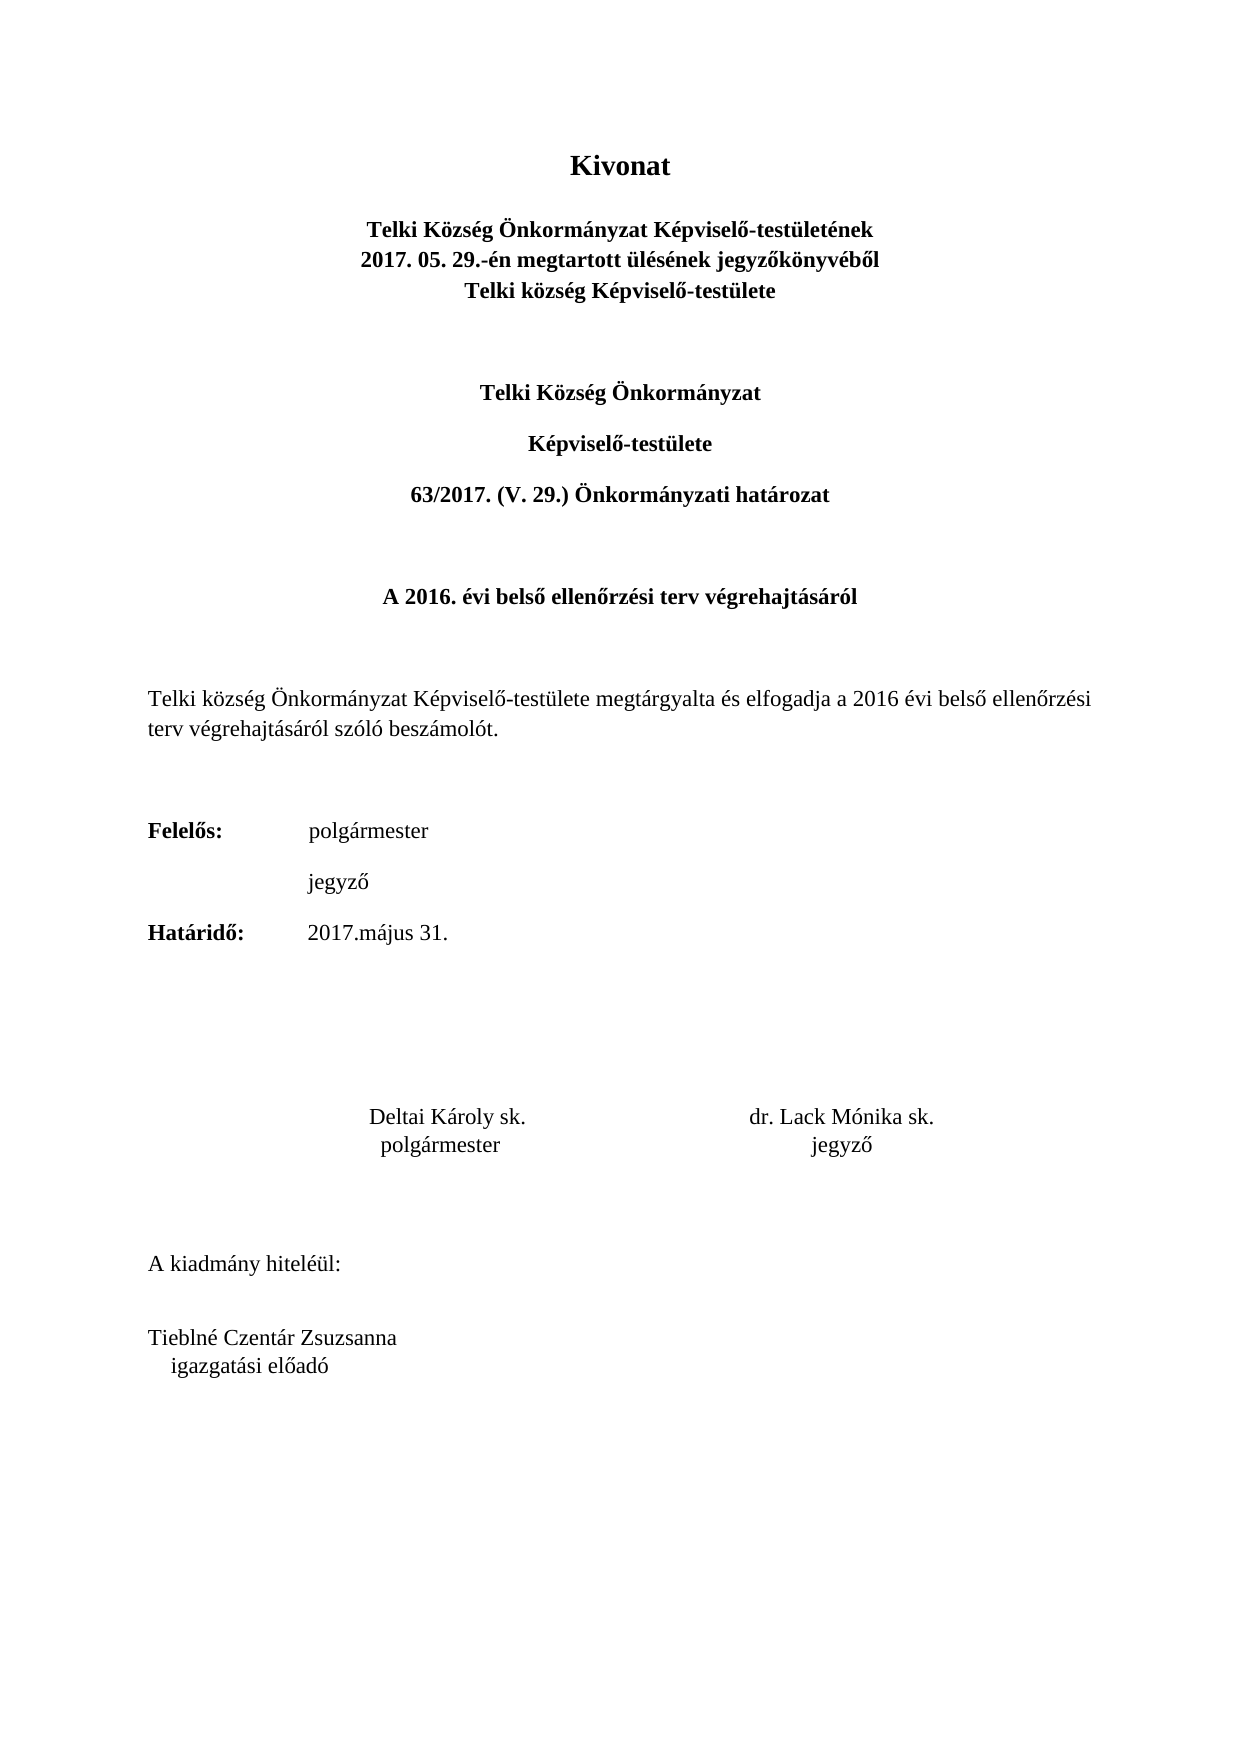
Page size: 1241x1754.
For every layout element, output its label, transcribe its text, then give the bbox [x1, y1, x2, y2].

text Tieblné Czentár Zsuzsanna [148, 1324, 1093, 1350]
text jegyző [148, 868, 1093, 895]
text igazgatási előadó [148, 1352, 1093, 1378]
text 63/2017. (V. 29.) Önkormányzati határozat [148, 481, 1093, 507]
text Felelős: polgármester [148, 817, 1093, 844]
text polgármester jegyző [295, 1131, 1093, 1158]
text Deltai Károly sk. dr. Lack Mónika sk. [295, 1103, 1093, 1129]
text Telki Község Önkormányzat Képviselő-testületének [148, 216, 1093, 243]
text Telki község Önkormányzat Képviselő-testülete megtárgyalta és elfogadja a 2016 évi belső ellenőrzési terv végrehajtásáról szóló beszámolót. [148, 685, 1093, 742]
text Telki község Képviselő-testülete [148, 277, 1093, 303]
text Kivonat [148, 148, 1093, 181]
text A 2016. évi belső ellenőrzési terv végrehajtásáról [148, 583, 1093, 609]
text 2017. 05. 29.-én megtartott ülésének jegyzőkönyvéből [148, 247, 1093, 273]
text Telki Község Önkormányzat [148, 379, 1093, 405]
text Határidő: 2017.május 31. [148, 919, 1093, 946]
text A kiadmány hiteléül: [148, 1250, 1093, 1276]
text Képviselő-testülete [148, 430, 1093, 456]
